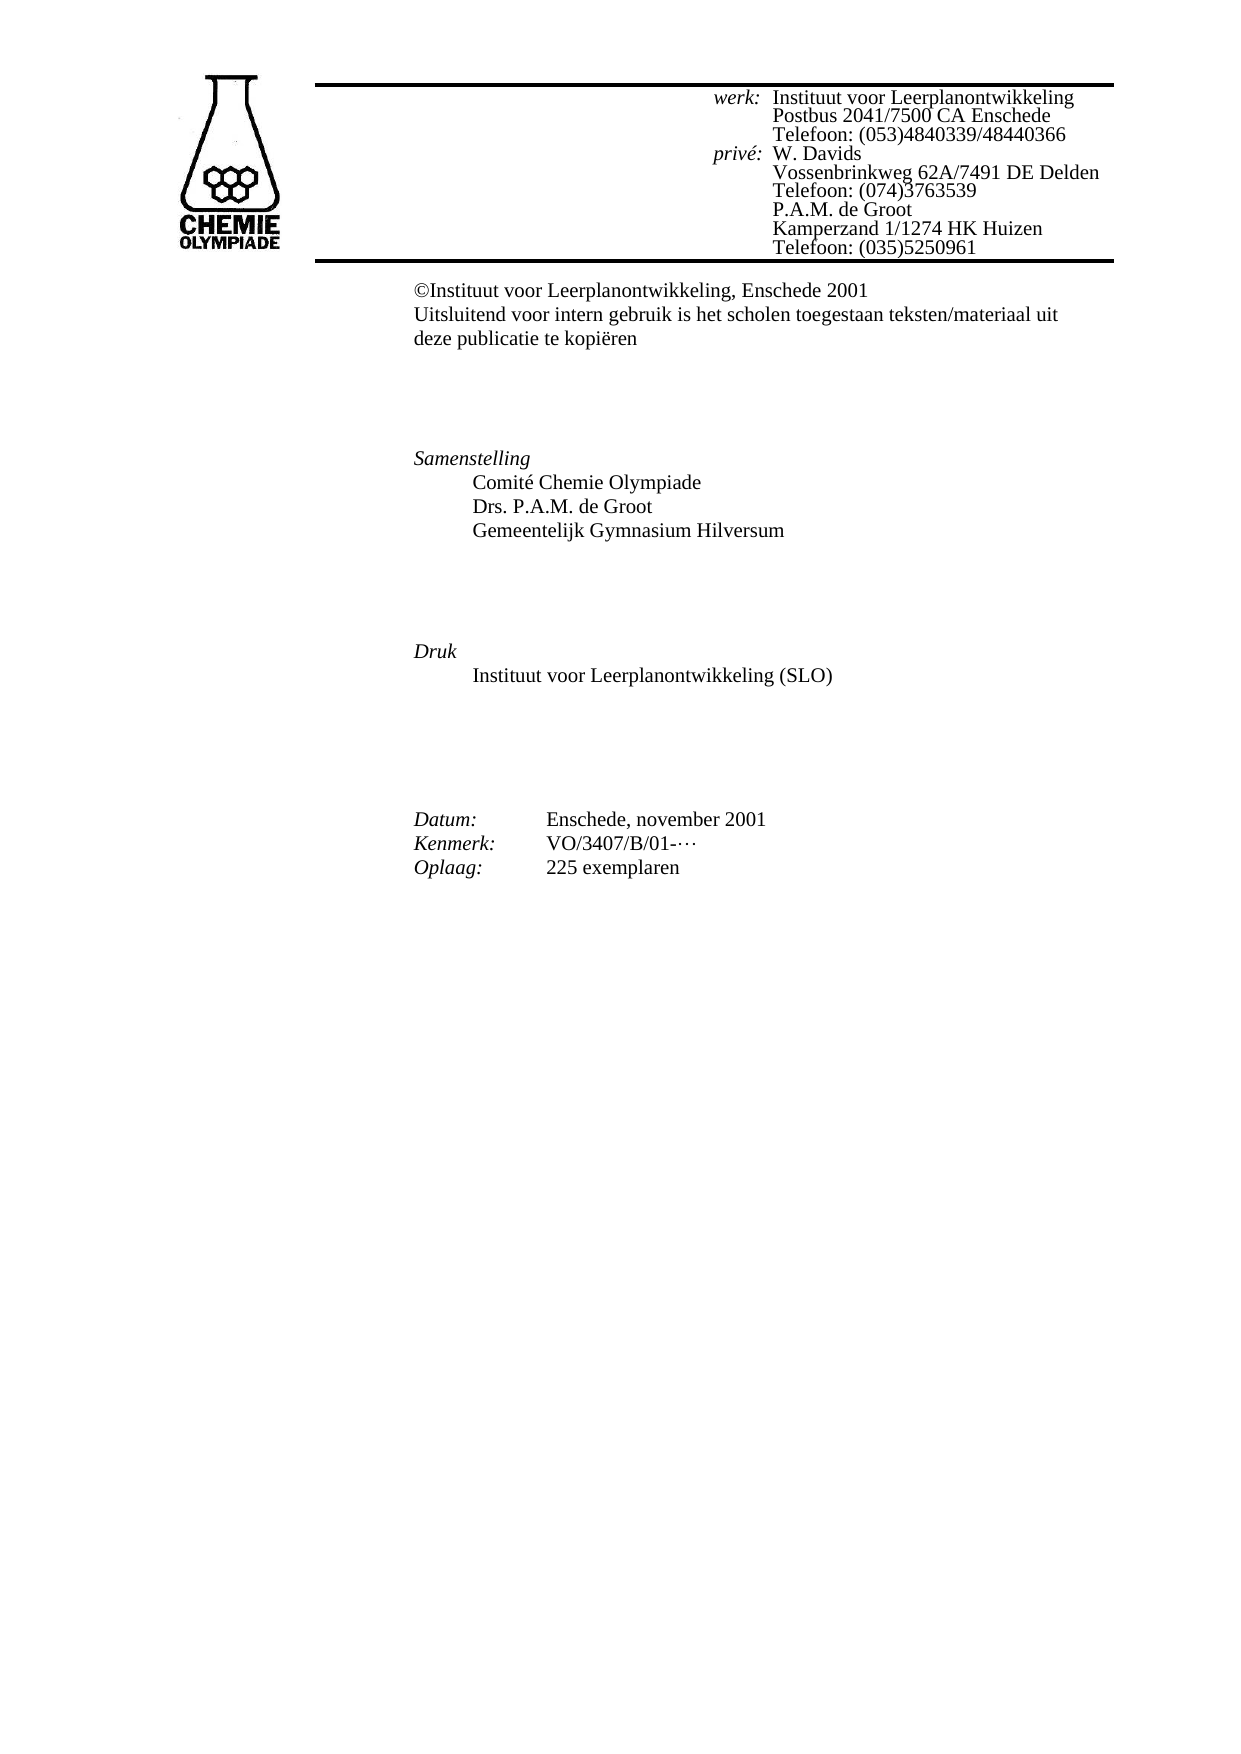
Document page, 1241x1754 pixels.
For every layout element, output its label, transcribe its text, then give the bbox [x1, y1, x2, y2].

text Uitsluitend voor intern gebruik is het scholen toegestaan teksten/materiaal uit deze publicatie te kopiëren [413, 302, 1092, 350]
text Comité Chemie Olympiade [413, 470, 1092, 494]
text Instituut voor Leerplanontwikkeling (SLO) [413, 663, 1092, 687]
picture [177, 73, 283, 252]
text Datum: Enschede, november 2001 [413, 807, 1092, 831]
text Gemeentelijk Gymnasium Hilversum [413, 518, 1092, 542]
text Oplaag: 225 exemplaren [413, 855, 1092, 879]
text Druk [413, 638, 1092, 663]
text Samenstelling [413, 446, 1092, 470]
text Drs. P.A.M. de Groot [413, 494, 1092, 518]
text Kenmerk: VO/3407/B/01- [413, 831, 1092, 855]
text ©Instituut voor Leerplanontwikkeling, Enschede 2001 [413, 278, 1092, 302]
